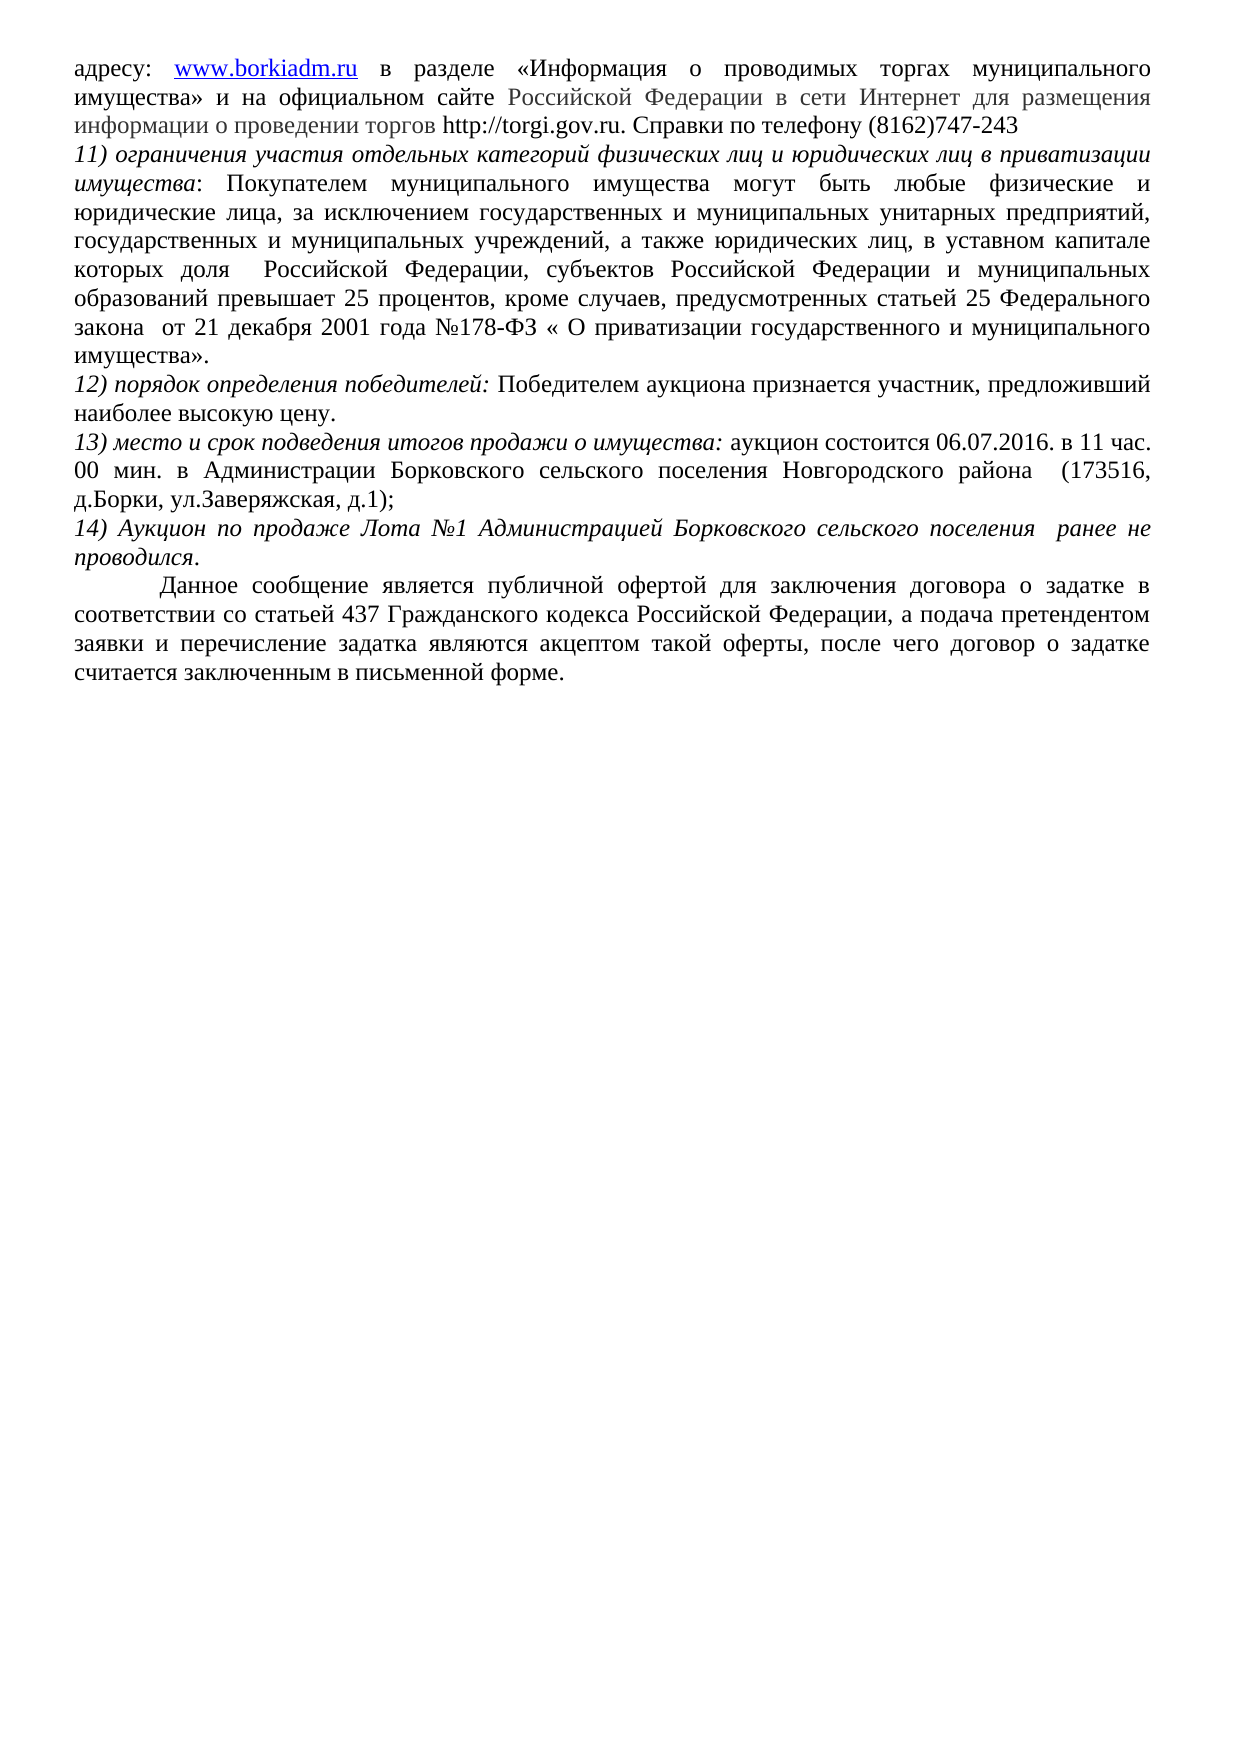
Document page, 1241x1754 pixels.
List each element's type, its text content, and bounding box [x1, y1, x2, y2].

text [74, 53, 1152, 139]
text Данное сообщение является публичной офертой для заключения договора о задатке в соответствии со статьей 437 Гражданского кодекса Российской Федерации, а подача претендентом заявки и перечисление задатка являются акцептом такой оферты, после чего договор о задатке считается заключенным в письменной форме. [74, 571, 1152, 686]
text 13) место и срок подведения итогов продажи о имущества: аукцион состоится 06.07.2016. в 11 час. 00 мин. в Администрации Борковского сельского поселения Новгородского района (173516, д.Борки, ул.Заверяжская, д.1); [74, 427, 1152, 513]
text 11) ограничения участия отдельных категорий физических лиц и юридических лиц в приватизации имущества: Покупателем муниципального имущества могут быть любые физические и юридические лица, за исключением государственных и муниципальных унитарных предприятий, государственных и муниципальных учреждений, а также юридических лиц, в уставном капитале которых доля Российской Федерации, субъектов Российской Федерации и муниципальных образований превышает 25 процентов, кроме случаев, предусмотренных статьей 25 Федерального закона от 21 декабря 2001 года №178-ФЗ « О приватизации государственного и муниципального имущества». [74, 139, 1152, 369]
text 12) порядок определения победителей: Победителем аукциона признается участник, предложивший наиболее высокую цену. [74, 369, 1152, 427]
text 14) Аукцион по продаже Лота №1 Администрацией Борковского сельского поселения ранее не проводился. [74, 513, 1152, 571]
